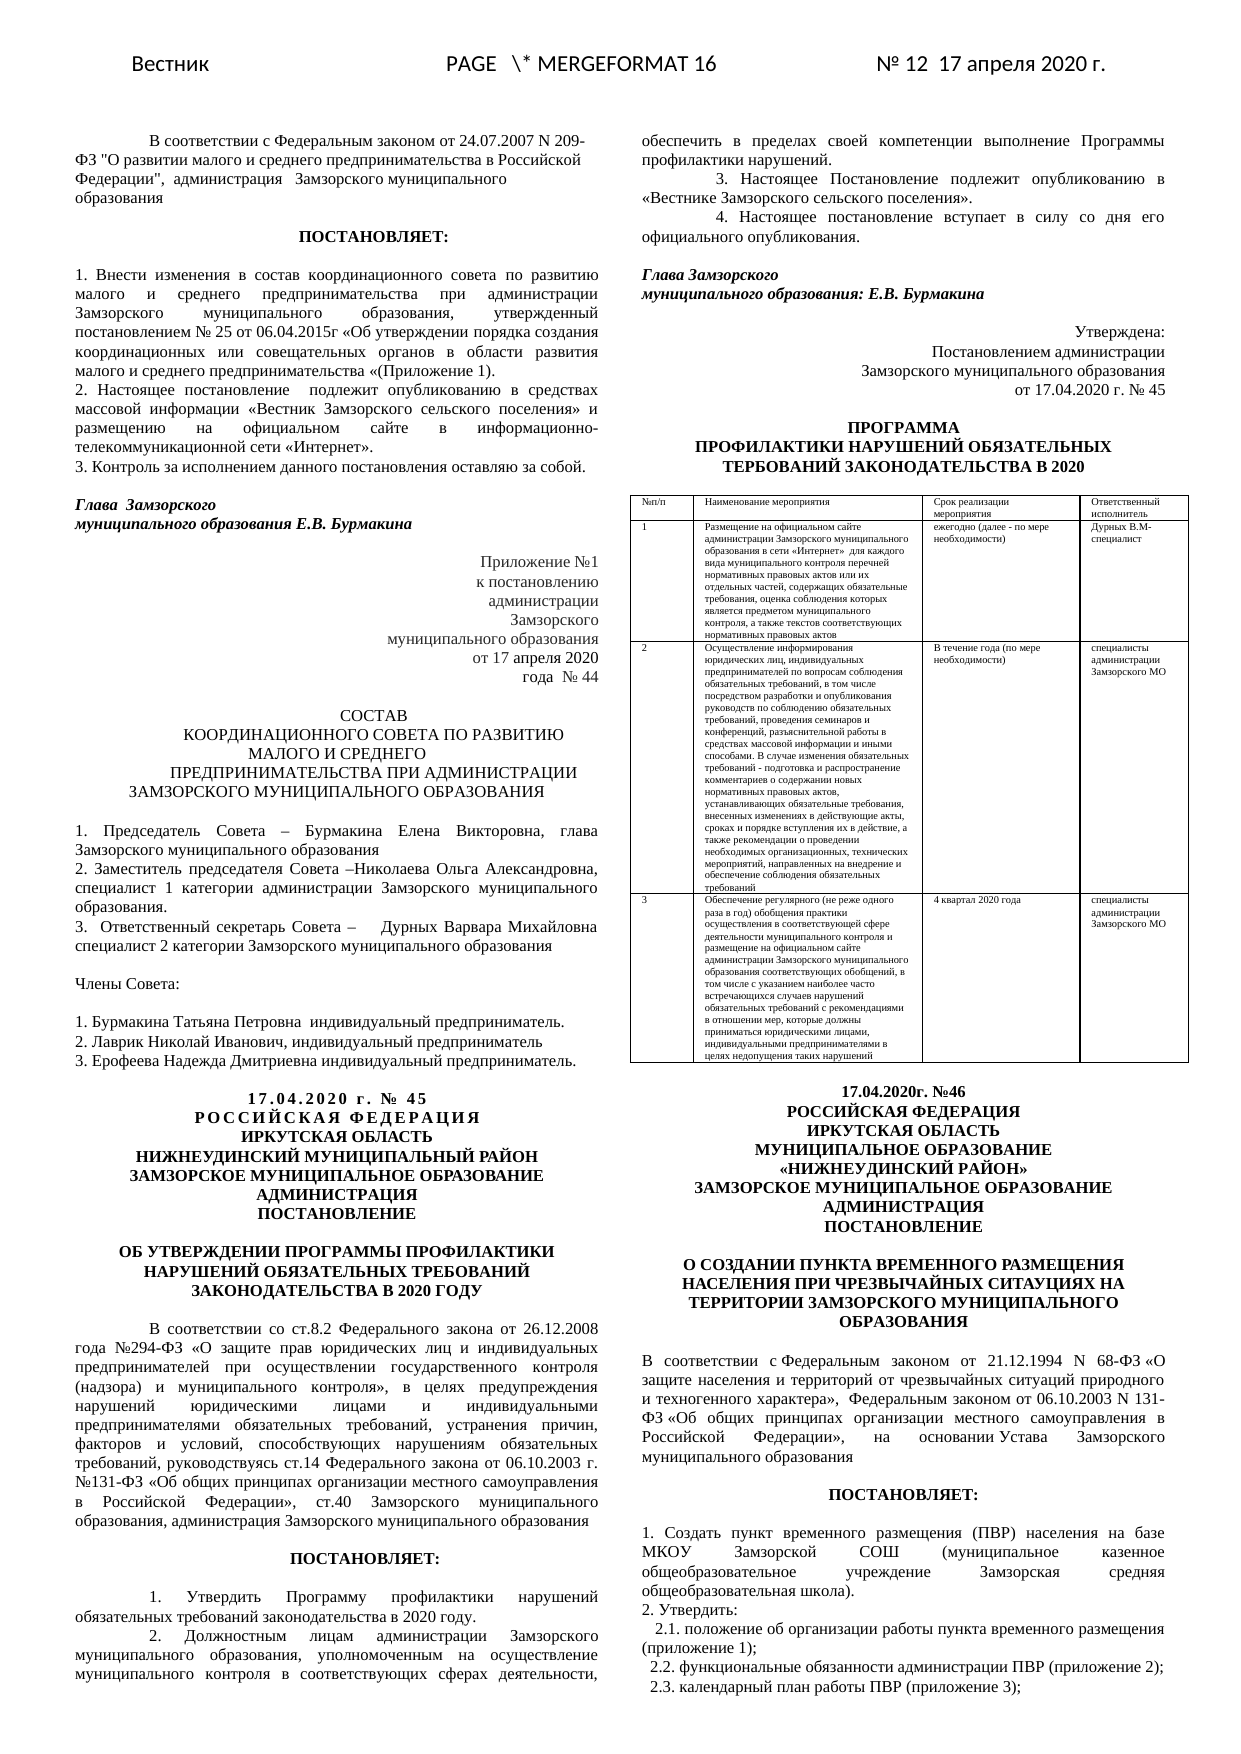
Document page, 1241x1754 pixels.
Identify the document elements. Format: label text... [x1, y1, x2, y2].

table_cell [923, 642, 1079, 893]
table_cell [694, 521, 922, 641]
text Члены Совета: [75, 974, 598, 993]
text ПОСТАНОВЛЕНИЕ [75, 1204, 598, 1223]
text ПОСТАНОВЛЯЕТ: [75, 1549, 598, 1568]
text Замзорского муниципального образования [642, 361, 1165, 380]
text 1. Внести изменения в состав координационного совета по развитию малого и среднего предпринимательства при администрации Замзорского муниципального образования, утвержденный постановлением № 25 от 06.04.2015г «Об утверждении порядка создания координационных или совещательных органов в области развития малого и среднего предпринимательства «(Приложение 1). [75, 265, 598, 380]
text РОССИЙСКАЯ ФЕДЕРАЦИЯ [75, 1108, 598, 1127]
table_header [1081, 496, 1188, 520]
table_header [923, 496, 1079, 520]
text Утверждена: [642, 322, 1165, 341]
text «НИЖНЕУДИНСКИЙ РАЙОН» [642, 1159, 1165, 1178]
text 1. Бурмакина Татьяна Петровна индивидуальный предприниматель. [75, 1012, 598, 1031]
text СОСТАВ [75, 706, 598, 725]
text 2. Утвердить: [642, 1600, 1165, 1619]
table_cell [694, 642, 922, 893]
text ПРОФИЛАКТИКИ НАРУШЕНИЙ ОБЯЗАТЕЛЬНЫХ ТЕРБОВАНИЙ ЗАКОНОДАТЕЛЬСТВА В 2020 [642, 437, 1165, 476]
text Глава Замзорского [75, 495, 598, 514]
text от 17 апреля 2020 года № 44 [370, 648, 598, 686]
text Постановлением администрации [642, 341, 1165, 361]
text 3. Контроль за исполнением данного постановления оставляю за собой. [75, 456, 598, 476]
text Глава Замзорского [642, 265, 1165, 284]
text 17.04.2020 г. № 45 [75, 1089, 598, 1108]
text к постановлению администрации [370, 571, 598, 610]
text 1. Утвердить Программу профилактики нарушений обязательных требований законодательства в 2020 году. [75, 1587, 598, 1626]
text от 17.04.2020 г. № 45 [642, 380, 1165, 399]
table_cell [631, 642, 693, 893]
text 1. Председатель Совета – Бурмакина Елена Викторовна, глава Замзорского муниципального образования [75, 821, 598, 859]
text АДМИНИСТРАЦИЯ [75, 1185, 598, 1204]
text 3. Ответственный секретарь Совета – Дурных Варвара Михайловна специалист 2 категории Замзорского муниципального образования [75, 916, 598, 955]
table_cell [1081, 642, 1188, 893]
text ПРЕДПРИНИМАТЕЛЬСТВА ПРИ АДМИНИСТРАЦИИ ЗАМЗОРСКОГО МУНИЦИПАЛЬНОГО ОБРАЗОВАНИЯ [75, 763, 598, 801]
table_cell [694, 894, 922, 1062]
text 2.2. функциональные обязанности администрации ПВР (приложение 2); [642, 1657, 1165, 1676]
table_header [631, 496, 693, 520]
text 3. Настоящее Постановление подлежит опубликованию в «Вестнике Замзорского сельского поселения». [642, 169, 1165, 207]
text ПОСТАНОВЛЯЕТ: [75, 226, 598, 246]
text 2. Лаврик Николай Иванович, индивидуальный предприниматель [75, 1031, 598, 1051]
text ИРКУТСКАЯ ОБЛАСТЬ [75, 1127, 598, 1146]
text МУНИЦИПАЛЬНОЕ ОБРАЗОВАНИЕ [642, 1140, 1165, 1159]
text 2. Заместитель председателя Совета –Николаева Ольга Александровна, специалист 1 категории администрации Замзорского муниципального образования. [75, 859, 598, 916]
text муниципального образования: Е.В. Бурмакина [642, 284, 1165, 303]
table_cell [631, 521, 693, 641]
text КООРДИНАЦИОННОГО СОВЕТА ПО РАЗВИТИЮ МАЛОГО И СРЕДНЕГО [75, 725, 598, 763]
text В соответствии со ст.8.2 Федерального закона от 26.12.2008 года №294-ФЗ «О защите прав юридических лиц и индивидуальных предпринимателей при осуществлении государственного контроля (надзора) и муниципального контроля», в целях предупреждения нарушений юридическими лицами и индивидуальными предпринимателями обязательных требований, устранения причин, факторов и условий, способствующих нарушениям обязательных требований, руководствуясь ст.14 Федерального закона от 06.10.2003 г. №131-ФЗ «Об общих принципах организации местного самоуправления в Российской Федерации», ст.40 Замзорского муниципального образования, администрация Замзорского муниципального образования [75, 1319, 598, 1530]
text ПОСТАНОВЛЯЕТ: [642, 1485, 1165, 1504]
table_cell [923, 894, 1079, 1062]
text НИЖНЕУДИНСКИЙ МУНИЦИПАЛЬНЫЙ РАЙОН [75, 1146, 598, 1166]
text ИРКУТСКАЯ ОБЛАСТЬ [642, 1121, 1165, 1140]
text Замзорского муниципального образования [370, 610, 598, 648]
text 2. Настоящее постановление подлежит опубликованию в средствах массовой информации «Вестник Замзорского сельского поселения» и размещению на официальном сайте в информационно- телекоммуникационной сети «Интернет». [75, 380, 598, 456]
text муниципального образования Е.В. Бурмакина [75, 514, 598, 533]
text 1. Создать пункт временного размещения (ПВР) населения на базе МКОУ Замзорской СОШ (муниципальное казенное общеобразовательное учреждение Замзорская средняя общеобразовательная школа). [642, 1523, 1165, 1600]
text РОССИЙСКАЯ ФЕДЕРАЦИЯ [642, 1101, 1165, 1121]
text 2. Должностным лицам администрации Замзорского муниципального образования, уполномоченным на осуществление муниципального контроля в соответствующих сферах деятельности, обеспечить в пределах своей компетенции выполнение Программы профилактики нарушений. [75, 1626, 598, 1683]
text 17.04.2020г. №46 [642, 1082, 1165, 1101]
text ПОСТАНОВЛЕНИЕ [642, 1216, 1165, 1236]
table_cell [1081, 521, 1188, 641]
text 2. Должностным лицам администрации Замзорского муниципального образования, уполномоченным на осуществление муниципального контроля в соответствующих сферах деятельности, обеспечить в пределах своей компетенции выполнение Программы профилактики нарушений. [642, 131, 1165, 169]
text ОБ УТВЕРЖДЕНИИ ПРОГРАММЫ ПРОФИЛАКТИКИ НАРУШЕНИЙ ОБЯЗАТЕЛЬНЫХ ТРЕБОВАНИЙ ЗАКОНОДАТЕЛЬСТВА В 2020 ГОДУ [75, 1242, 598, 1300]
text ЗАМЗОРСКОЕ МУНИЦИПАЛЬНОЕ ОБРАЗОВАНИЕ [642, 1178, 1165, 1197]
text Приложение №1 [370, 552, 598, 571]
text В соответствии с Федеральным законом от 24.07.2007 N 209-ФЗ "О развитии малого и среднего предпринимательства в Российской Федерации", администрация Замзорского муниципального образования [75, 131, 598, 207]
text О СОЗДАНИИ ПУНКТА ВРЕМЕННОГО РАЗМЕЩЕНИЯ [642, 1255, 1165, 1274]
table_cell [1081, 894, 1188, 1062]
text 2.3. календарный план работы ПВР (приложение 3); [642, 1676, 1165, 1696]
text АДМИНИСТРАЦИЯ [642, 1197, 1165, 1216]
text ПРОГРАММА [642, 418, 1165, 437]
text 3. Ерофеева Надежда Дмитриевна индивидуальный предприниматель. [75, 1051, 598, 1070]
text 4. Настоящее постановление вступает в силу со дня его официального опубликования. [642, 207, 1165, 246]
text В соответствии с Федеральным законом от 21.12.1994 N 68-ФЗ «О защите населения и территорий от чрезвычайных ситуаций природного и техногенного характера», Федеральным законом от 06.10.2003 N 131-ФЗ «Об общих принципах организации местного самоуправления в Российской Федерации», на основании Устава Замзорского муниципального образования [642, 1351, 1165, 1466]
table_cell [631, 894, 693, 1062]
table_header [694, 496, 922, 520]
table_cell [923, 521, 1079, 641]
text НАСЕЛЕНИЯ ПРИ ЧРЕЗВЫЧАЙНЫХ СИТАУЦИЯХ НА ТЕРРИТОРИИ ЗАМЗОРСКОГО МУНИЦИПАЛЬНОГО ОБРАЗОВАНИЯ [642, 1274, 1165, 1331]
text ЗАМЗОРСКОЕ МУНИЦИПАЛЬНОЕ ОБРАЗОВАНИЕ [75, 1166, 598, 1185]
text 2.1. положение об организации работы пункта временного размещения (приложение 1); [642, 1619, 1165, 1657]
